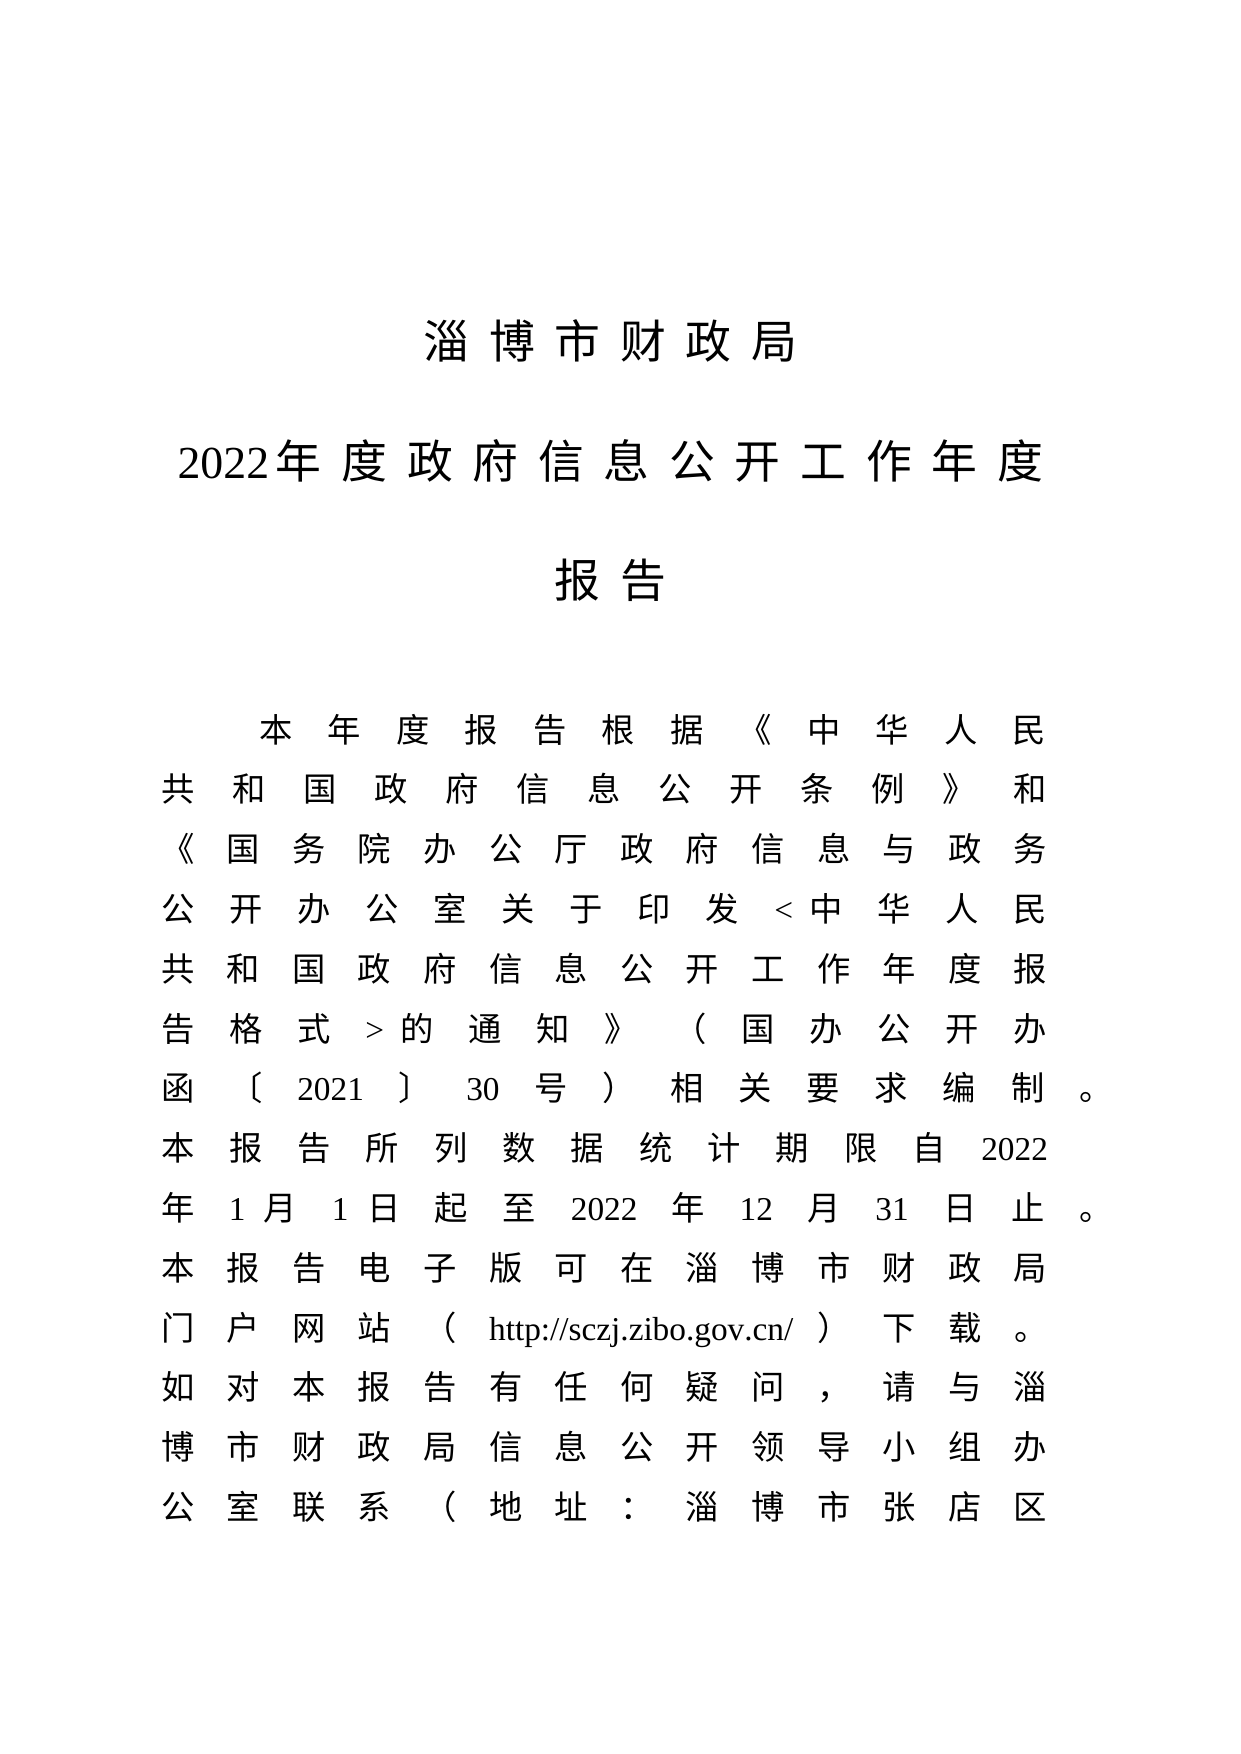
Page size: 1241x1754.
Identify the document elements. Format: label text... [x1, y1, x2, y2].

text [161, 698, 1079, 1535]
text 淄博市财政局 [161, 279, 1079, 399]
text 2022年度政府信息公开工作年度报告 [161, 399, 1079, 638]
